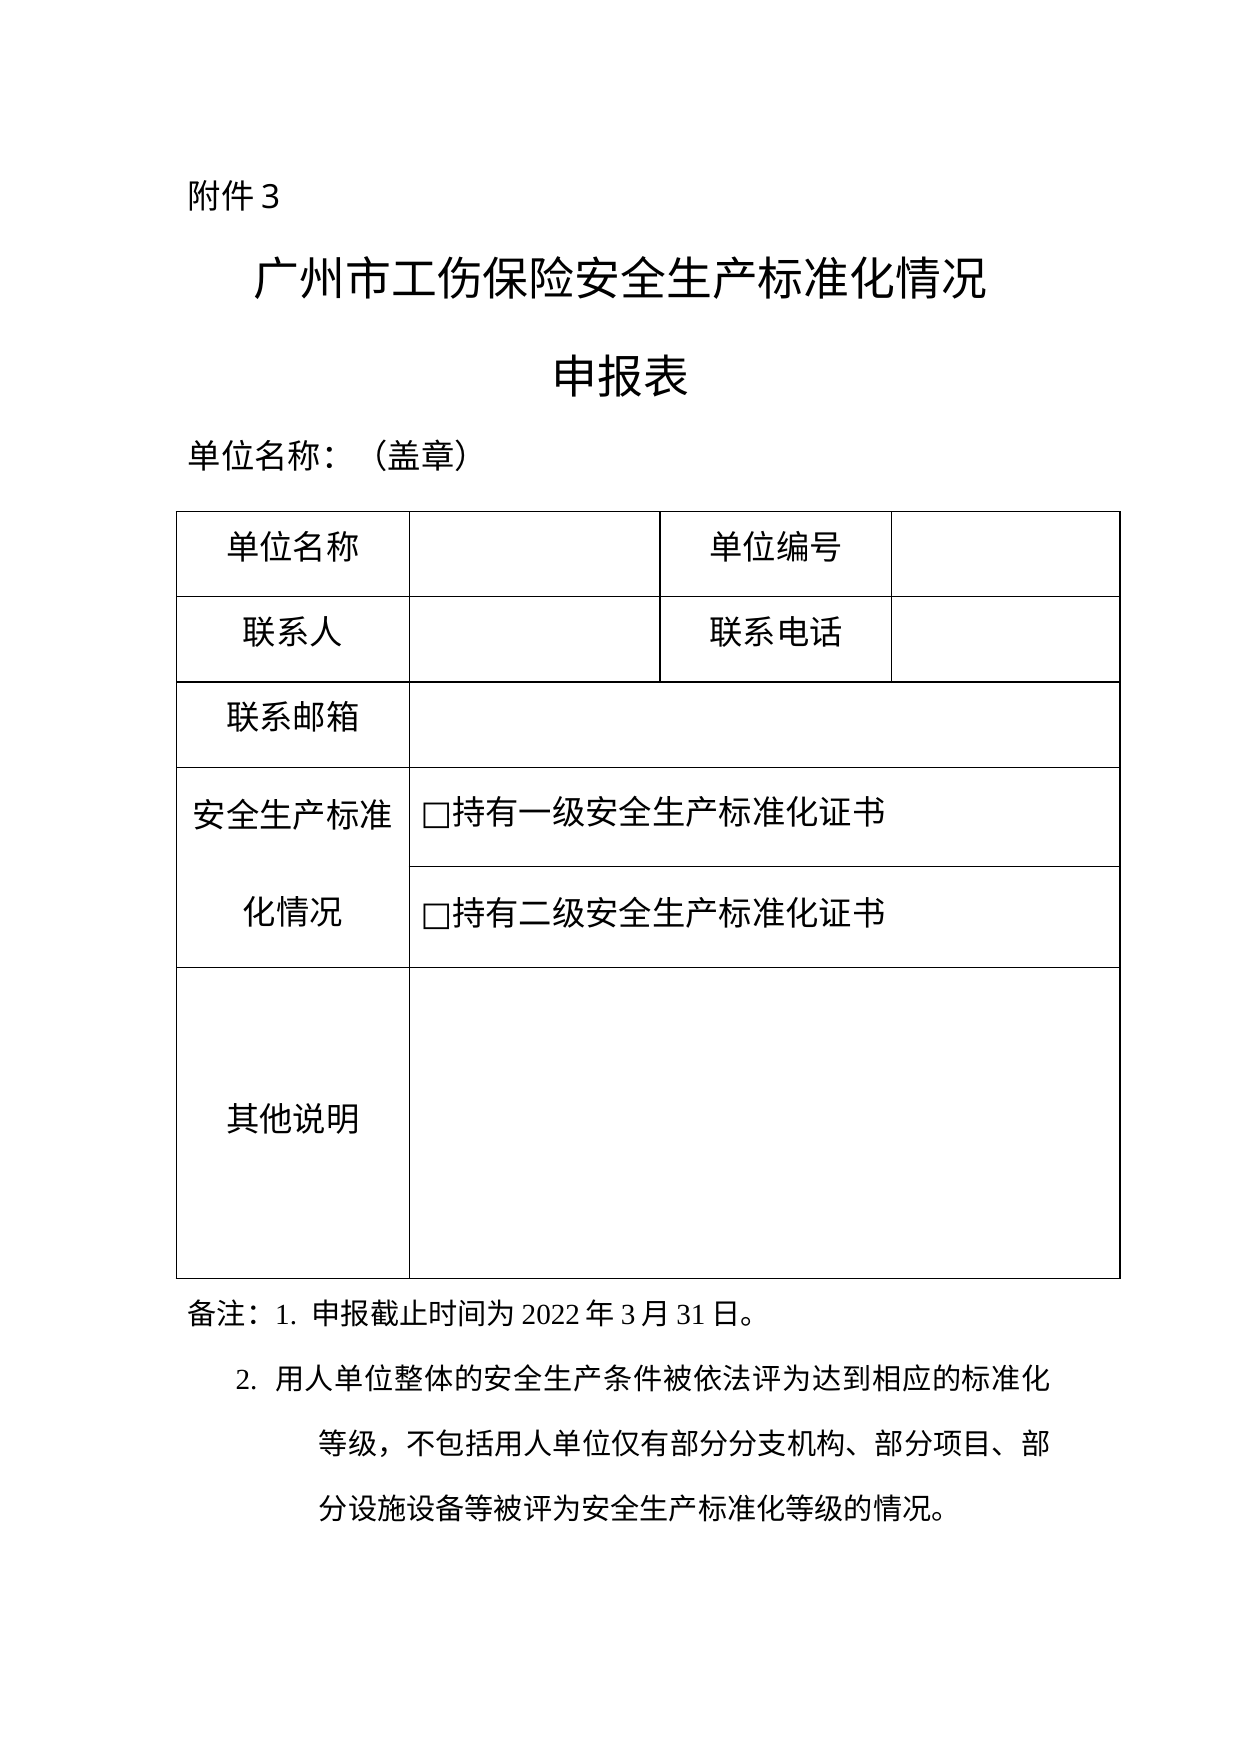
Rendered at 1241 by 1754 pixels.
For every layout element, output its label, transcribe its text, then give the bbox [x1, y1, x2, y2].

text 附件3 [187, 162, 1053, 227]
table_cell 安全生产标准化情况 [177, 768, 409, 967]
table_cell 其他说明 [177, 968, 409, 1278]
table_cell 联系人 [177, 597, 409, 681]
text 备注：1. 申报截止时间为2022年3月31日。 [187, 1279, 1053, 1344]
table_header 单位编号 [661, 512, 891, 596]
table_header [410, 512, 659, 596]
text 申报表 [187, 324, 1053, 422]
table_cell [410, 968, 1119, 1278]
table_cell 联系邮箱 [177, 683, 409, 767]
table_header [892, 512, 1119, 596]
table_cell [410, 683, 1119, 767]
table_cell [410, 597, 659, 681]
text 2. 用人单位整体的安全生产条件被依法评为达到相应的标准化等级，不包括用人单位仅有部分分支机构、部分项目、部分设施设备等被评为安全生产标准化等级的情况。 [187, 1344, 1053, 1539]
text 单位名称：（盖章） [187, 422, 1053, 487]
table_header 单位名称 [177, 512, 409, 596]
table_cell 联系电话 [661, 597, 891, 681]
table_cell [892, 597, 1119, 681]
text 广州市工伤保险安全生产标准化情况 [187, 227, 1053, 324]
table_cell □持有一级安全生产标准化证书 [410, 768, 1119, 866]
table_cell □持有二级安全生产标准化证书 [410, 867, 1119, 967]
